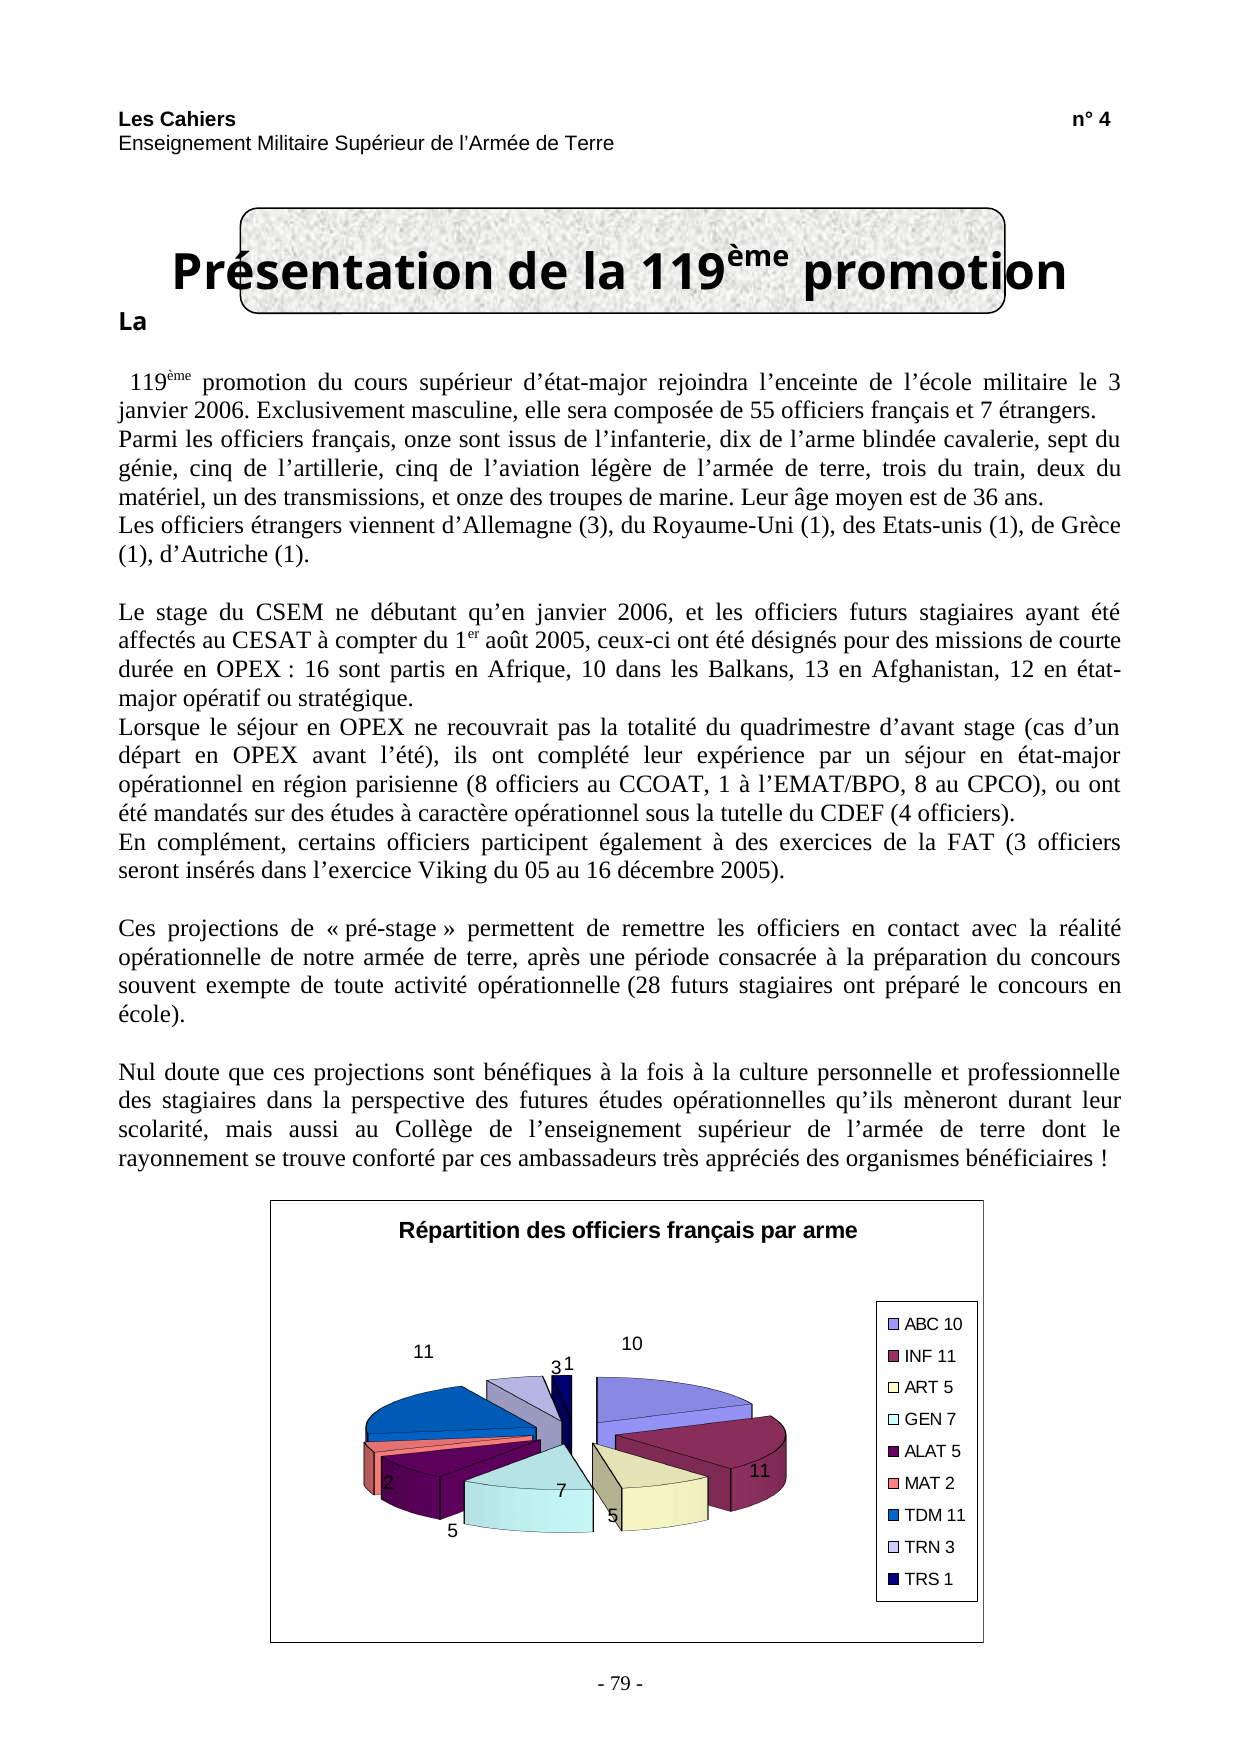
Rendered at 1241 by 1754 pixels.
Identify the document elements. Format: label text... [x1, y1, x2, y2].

text Lorsque le séjour en OPEX ne recouvrait pas la totalité du quadrimestre d’avant stage (cas d’un départ en OPEX avant l’été), ils ont complété leur expérience par un séjour en état-major opérationnel en région parisienne (8 officiers au CCOAT, 1 à l’EMAT/BPO, 8 au CPCO), ou ont été mandatés sur des études à caractère opérationnel sous la tutelle du CDEF (4 officiers). [118, 712, 1122, 827]
picture [245, 304, 1001, 312]
text En complément, certains officiers participent également à des exercices de la FAT (3 officiers seront insérés dans l’exercice Viking du 05 au 16 décembre 2005). [118, 827, 1122, 884]
text Le stage du CSEM ne débutant qu’en janvier 2006, et les officiers futurs stagiaires ayant été affectés au CESAT à compter du 1er août 2005, ceux-ci ont été désignés pour des missions de courte durée en OPEX : 16 sont partis en Afrique, 10 dans les Balkans, 13 en Afghanistan, 12 en état-major opératif ou stratégique. [118, 597, 1122, 712]
picture [242, 209, 1004, 236]
text Les officiers étrangers viennent d’Allemagne (3), du Royaume-Uni (1), des Etats-unis (1), de Grèce (1), d’Autriche (1). [118, 510, 1122, 568]
text Ces projections de « pré-stage » permettent de remettre les officiers en contact avec la réalité opérationnelle de notre armée de terre, après une période consacrée à la préparation du concours souvent exempte de toute activité opérationnelle (28 futurs stagiaires ont préparé le concours en école). [118, 913, 1122, 1028]
text Présentation de la 119ème promotion [118, 236, 1122, 304]
text Parmi les officiers français, onze sont issus de l’infanterie, dix de l’arme blindée cavalerie, sept du génie, cinq de l’artillerie, cinq de l’aviation légère de l’armée de terre, trois du train, deux du matériel, un des transmissions, et onze des troupes de marine. Leur âge moyen est de 36 ans. [118, 424, 1122, 510]
text 119ème promotion du cours supérieur d’état-major rejoindra l’enceinte de l’école militaire le 3 janvier 2006. Exclusivement masculine, elle sera composée de 55 officiers français et 7 étrangers. [118, 367, 1122, 424]
text Nul doute que ces projections sont bénéfiques à la fois à la culture personnelle et professionnelle des stagiaires dans la perspective des futures études opérationnelles qu’ils mèneront durant leur scolarité, mais aussi au Collège de l’enseignement supérieur de l’armée de terre dont le rayonnement se trouve conforté par ces ambassadeurs très appréciés des organismes bénéficiaires ! [118, 1057, 1122, 1172]
